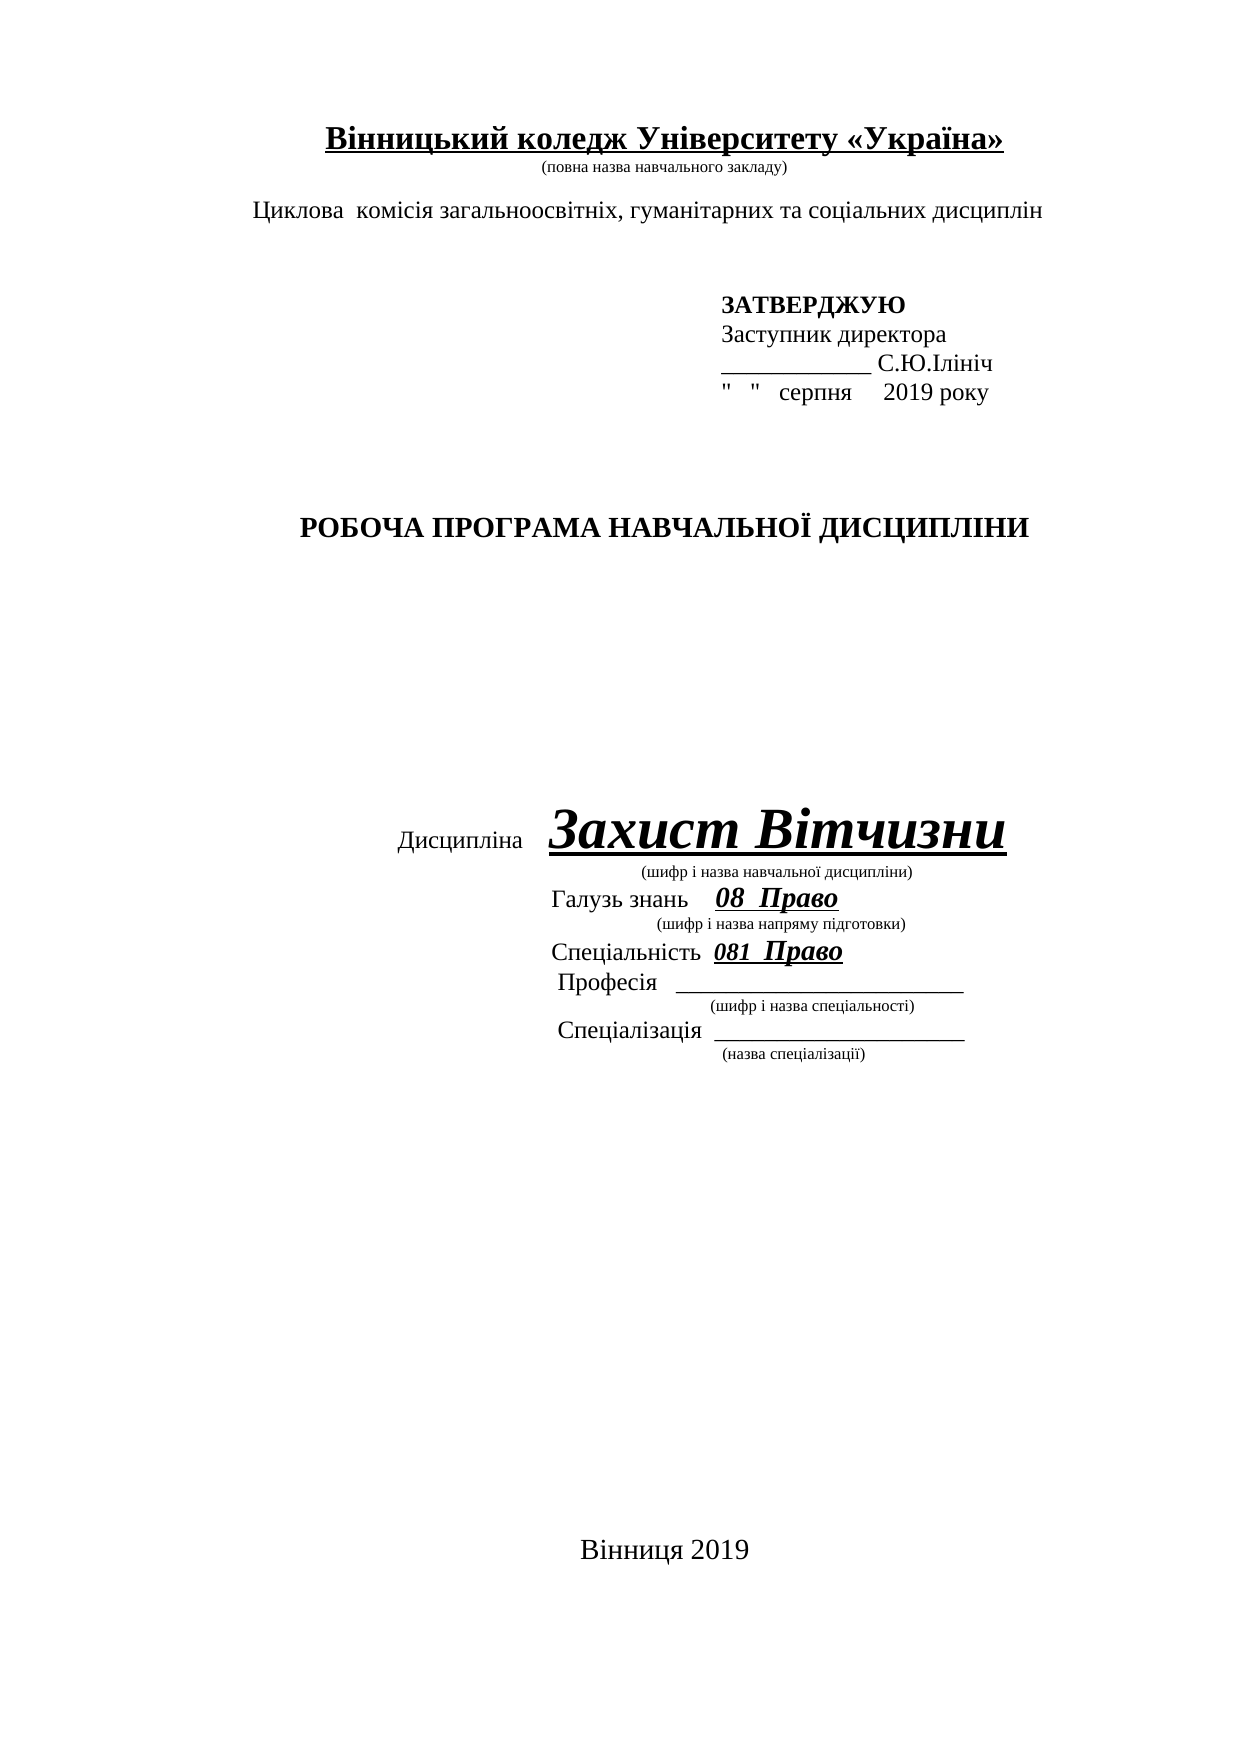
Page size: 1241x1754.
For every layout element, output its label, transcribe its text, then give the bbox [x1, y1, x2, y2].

text ЗАТВЕРДЖУЮ [721, 291, 1152, 319]
text ____________ С.Ю.Ілініч [721, 348, 1152, 377]
text Галузь знань 08 Право [177, 881, 1152, 914]
text Дисципліна Захист Вітчизни [177, 794, 1152, 861]
text Спеціальність 081 Право [177, 933, 1152, 967]
text Професія _______________________ [177, 967, 1152, 996]
text РОБОЧА ПРОГРАМА НАВЧАЛЬНОЇ ДИСЦИПЛІНИ [177, 510, 1152, 544]
text Заступник директора [721, 319, 1152, 348]
text (назва спеціалізації) [177, 1043, 1152, 1063]
text (шифр і назва напряму підготовки) [177, 914, 1152, 933]
text (повна назва навчального закладу) [177, 156, 1152, 176]
text Вінницький коледж Університету «Україна» [177, 118, 1152, 156]
text (шифр і назва навчальної дисципліни) [402, 861, 1152, 881]
text Вінниця 2019 [177, 1532, 1152, 1566]
text " " серпня 2019 року [721, 377, 1152, 406]
text Циклова комісія загальноосвітніх, гуманітарних та соціальних дисциплін [177, 195, 1152, 223]
text Спеціалізація ____________________ [177, 1015, 1152, 1043]
text (шифр і назва спеціальності) [177, 996, 1152, 1015]
